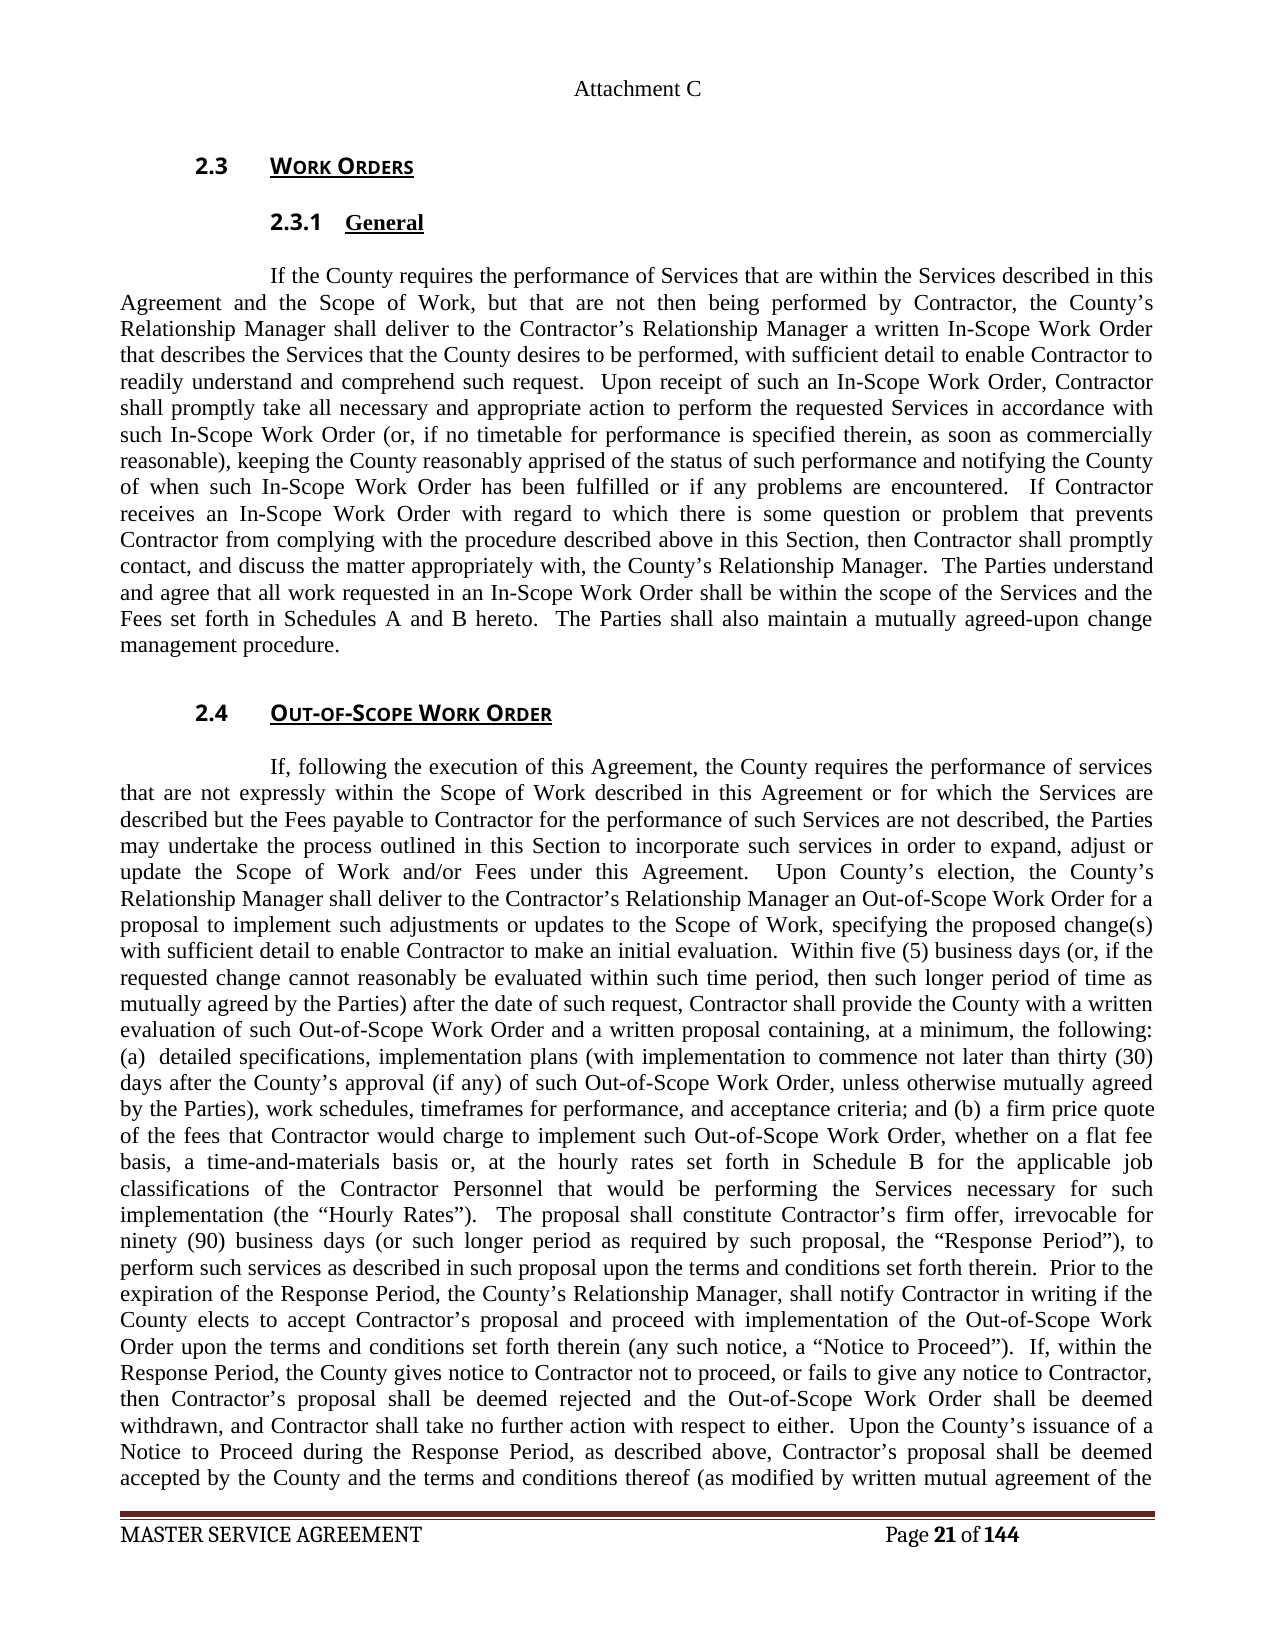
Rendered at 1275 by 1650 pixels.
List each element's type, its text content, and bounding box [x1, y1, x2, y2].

text If the County requires the performance of Services that are within the Services described in this Agreement and the Scope of Work, but that are not then being performed by Contractor, the County’s Relationship Manager shall deliver to the Contractor’s Relationship Manager a written In-Scope Work Order that describes the Services that the County desires to be performed, with sufficient detail to enable Contractor to readily understand and comprehend such request. Upon receipt of such an In-Scope Work Order, Contractor shall promptly take all necessary and appropriate action to perform the requested Services in accordance with such In-Scope Work Order (or, if no timetable for performance is specified therein, as soon as commercially reasonable), keeping the County reasonably apprised of the status of such performance and notifying the County of when such In-Scope Work Order has been fulfilled or if any problems are encountered. If Contractor receives an In-Scope Work Order with regard to which there is some question or problem that prevents Contractor from complying with the procedure described above in this Section, then Contractor shall promptly contact, and discuss the matter appropriately with, the County’s Relationship Manager. The Parties understand and agree that all work requested in an In-Scope Work Order shall be within the scope of the Services and the Fees set forth in Schedules A and B hereto. The Parties shall also maintain a mutually agreed-upon change management procedure. [120, 262, 1155, 658]
subtitle Out-of-Scope Work Order [195, 697, 1155, 728]
subtitle Work Orders [195, 150, 1155, 181]
title General [270, 206, 1155, 237]
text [120, 753, 1155, 1491]
